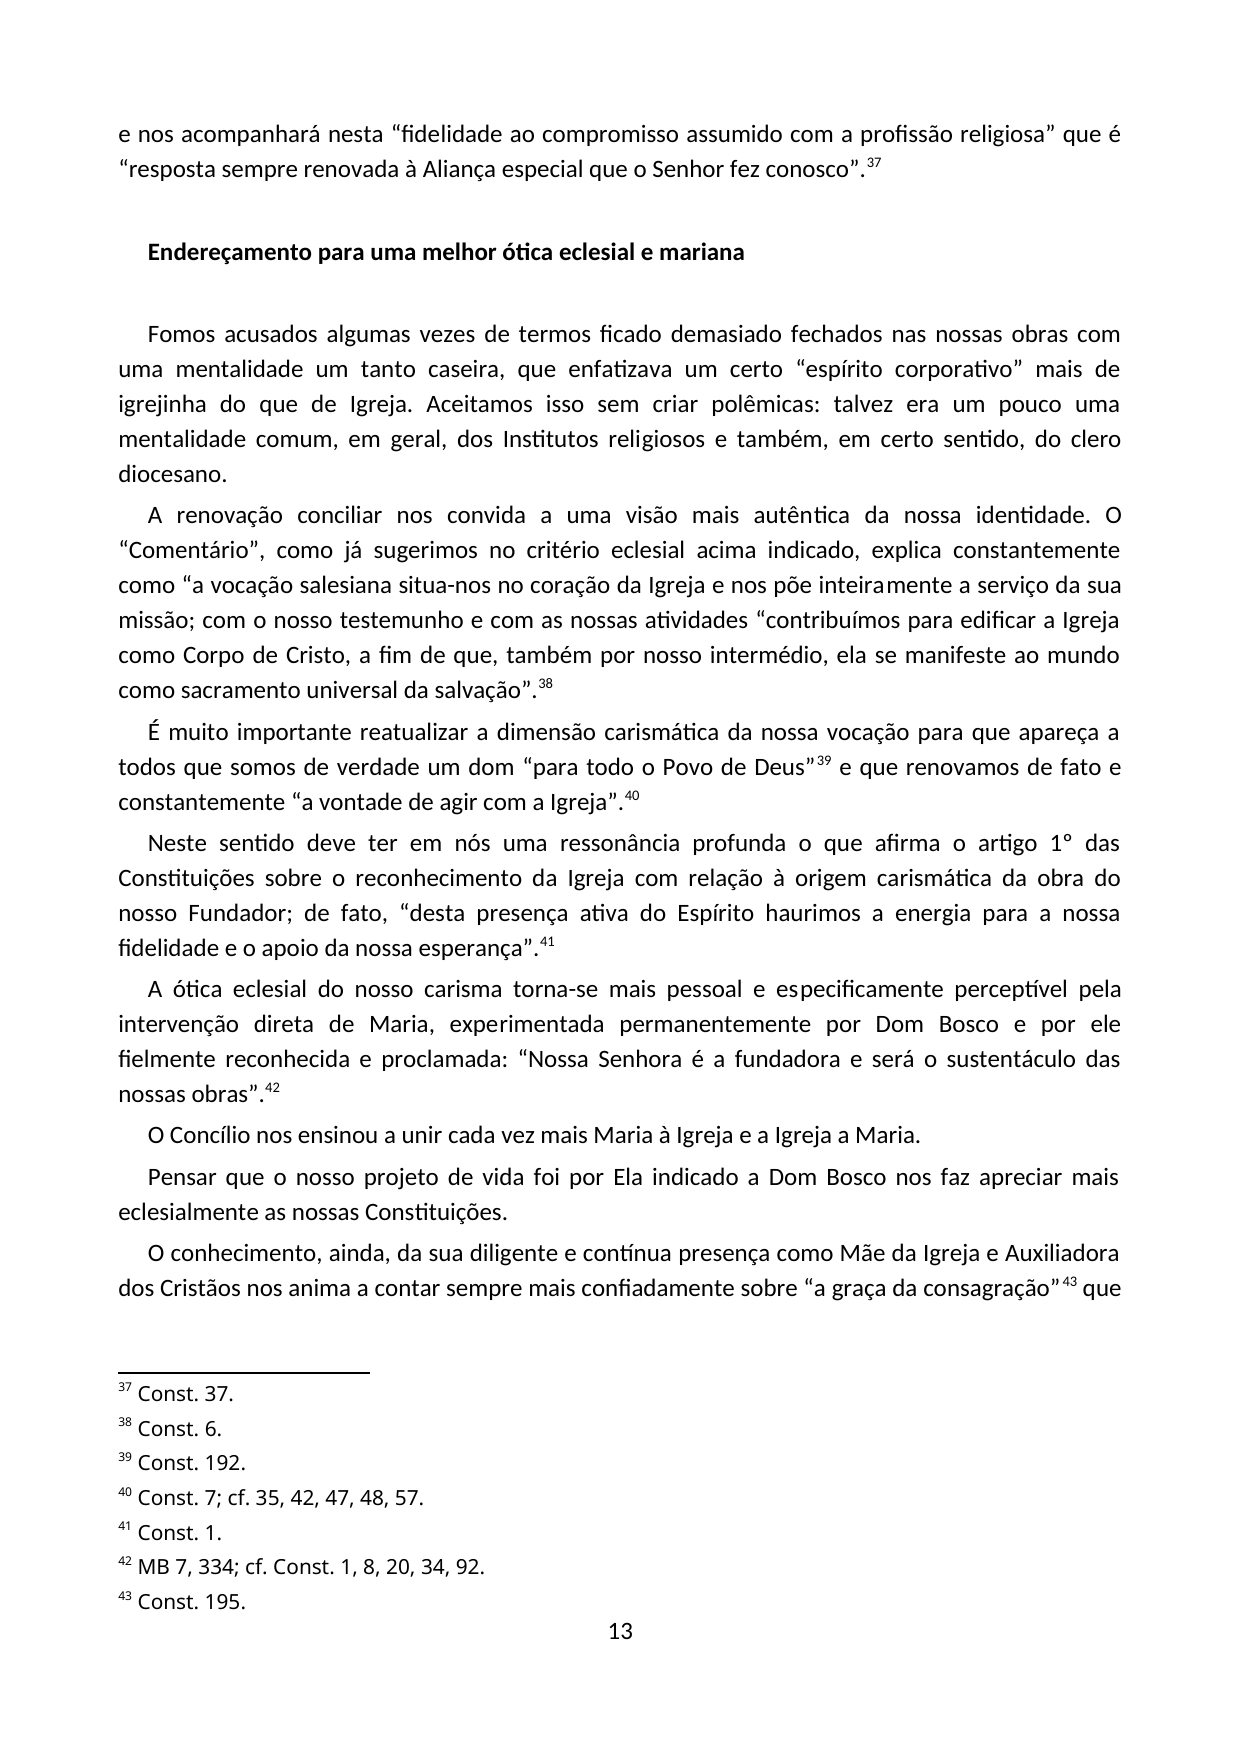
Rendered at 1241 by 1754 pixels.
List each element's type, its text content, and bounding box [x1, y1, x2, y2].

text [118, 118, 1122, 184]
text A renovação conciliar nos convida a uma visão mais autêntica da nossa identidade. O “Comentário”, como já sugerimos no critério eclesial acima indicado, explica constantemente como “a vocação salesiana situa-nos no coração da Igreja e nos põe inteiramente a serviço da sua missão; com o nosso testemunho e com as nossas atividades “contribuímos para edificar a Igreja como Corpo de Cristo, a fim de que, também por nosso intermédio, ela se manifeste ao mundo como sacramento universal da salvação”. [118, 499, 1122, 705]
text A ótica eclesial do nosso carisma torna-se mais pessoal e especificamente perceptível pela intervenção direta de Maria, experimentada permanentemente por Dom Bosco e por ele fielmente reconhecida e proclamada: “Nossa Senhora é a fundadora e será o sustentáculo das nossas obras”. [118, 973, 1122, 1109]
text Fomos acusados algumas vezes de termos ficado demasiado fechados nas nossas obras com uma mentalidade um tanto caseira, que enfatizava um certo “espírito corporativo” mais de igrejinha do que de Igreja. Aceitamos isso sem criar polêmicas: talvez era um pouco uma mentalidade comum, em geral, dos Institutos religiosos e também, em certo sentido, do clero diocesano. [118, 318, 1122, 489]
text O Concílio nos ensinou a unir cada vez mais Maria à Igreja e a Igreja a Maria. [118, 1119, 1122, 1150]
text É muito importante reatualizar a dimensão carismática da nossa vocação para que apareça a todos que somos de verdade um dom “para todo o Povo de Deus” e que renovamos de fato e constantemente “a vontade de agir com a Igreja”. [118, 716, 1122, 816]
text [118, 1237, 1121, 1302]
text Pensar que o nosso projeto de vida foi por Ela indicado a Dom Bosco nos faz apreciar mais eclesialmente as nossas Constituições. [118, 1161, 1121, 1226]
text Endereçamento para uma melhor ótica eclesial e mariana [118, 236, 1122, 266]
text Neste sentido deve ter em nós uma ressonância profunda o que afirma o artigo 1º das Constituições sobre o reconhecimento da Igreja com relação à origem carismática da obra do nosso Fundador; de fato, “desta presença ativa do Espírito haurimos a energia para a nossa fidelidade e o apoio da nossa esperança”. [118, 827, 1122, 962]
